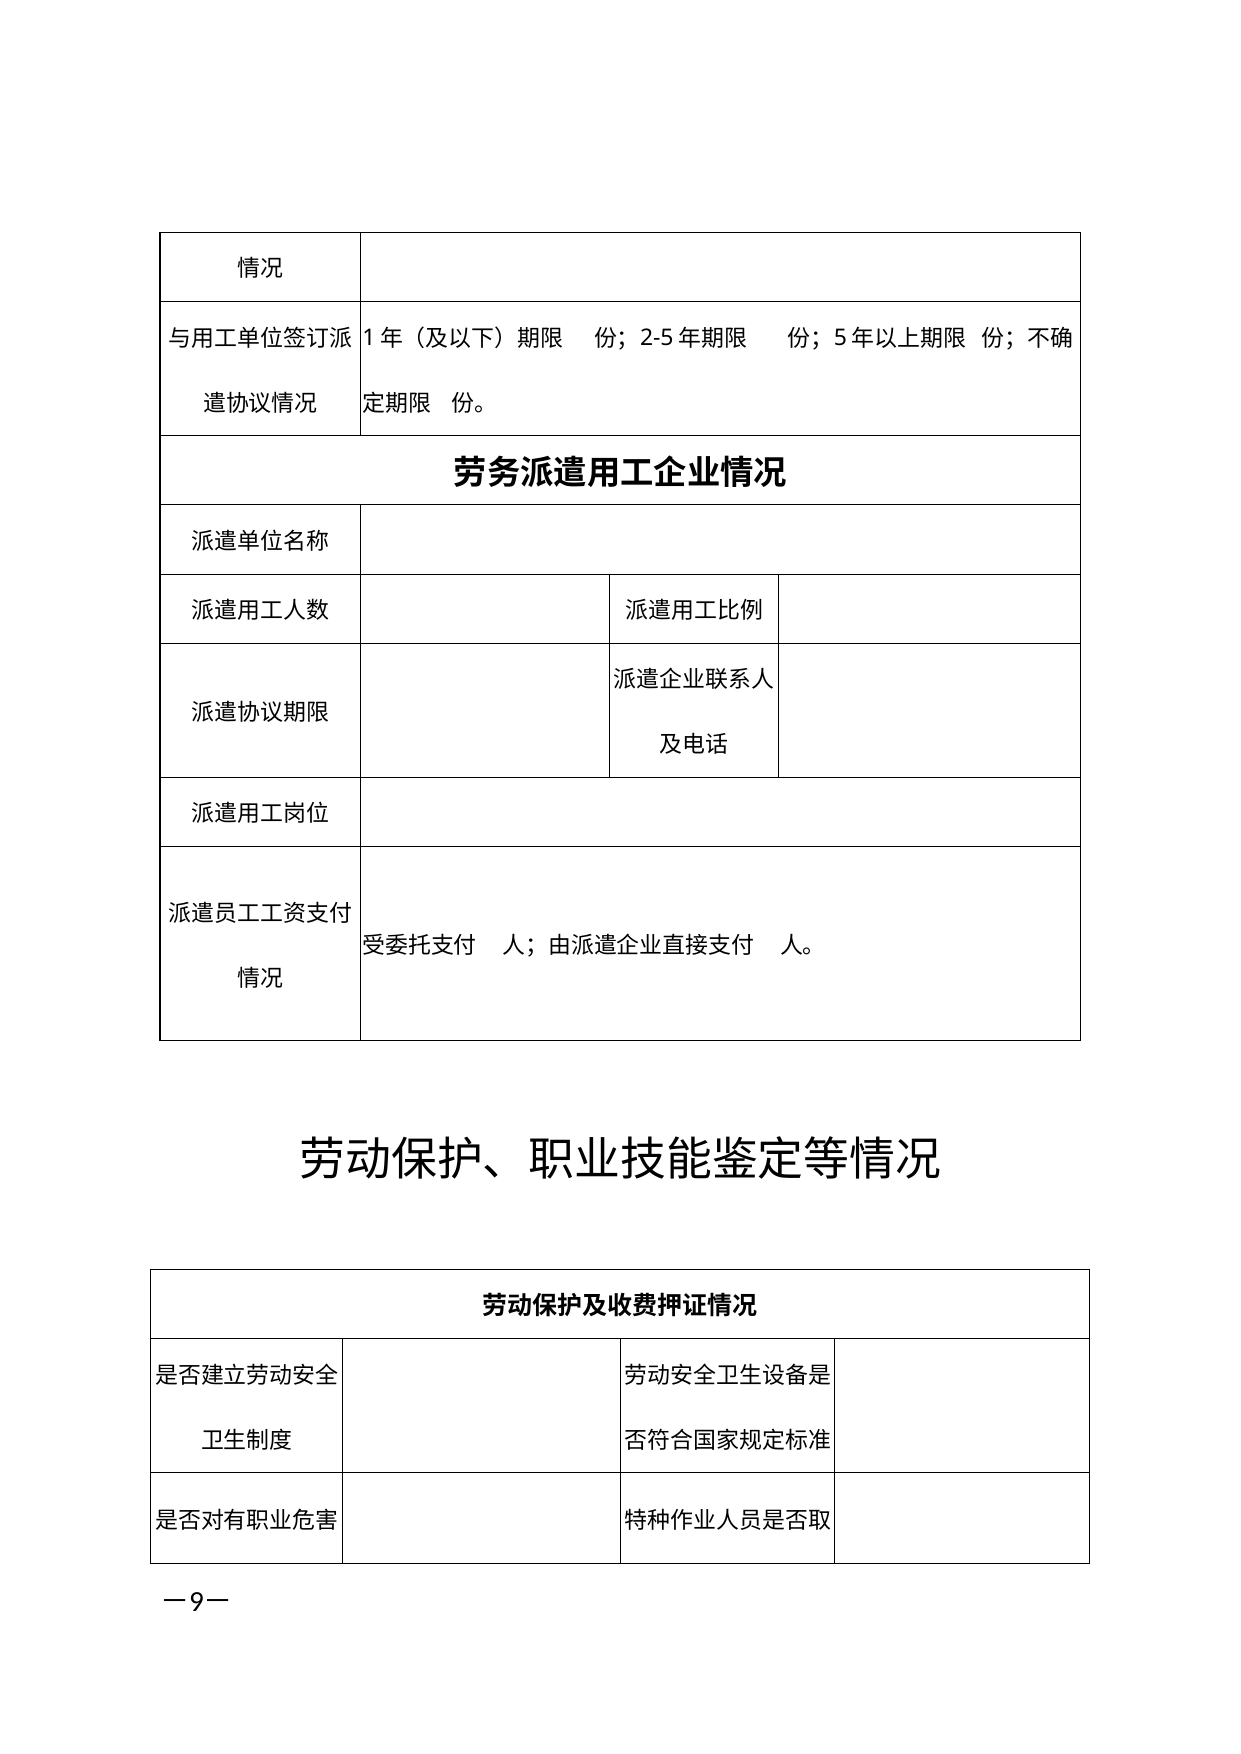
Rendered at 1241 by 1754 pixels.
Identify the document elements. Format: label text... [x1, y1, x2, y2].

table_cell [361, 778, 1080, 846]
table_cell 特种作业人员是否取得作业资格 [621, 1473, 834, 1563]
table_cell 派遣协议期限 [161, 644, 360, 777]
table_cell 派遣企业联系人及电话 [610, 644, 778, 777]
table_cell [779, 644, 1080, 777]
table_cell 1年（及以下）期限 份；2-5年期限 份；5年以上期限 份；不确定期限 份。 [361, 302, 1080, 435]
table_cell [835, 1473, 1089, 1563]
table_cell 派遣员工工资支付情况 [161, 847, 360, 1040]
table_cell 劳动安全卫生设备是否符合国家规定标准 [621, 1339, 834, 1472]
text 劳动保护、职业技能鉴定等情况 [159, 1106, 1081, 1204]
table_cell 受委托支付 人；由派遣企业直接支付 人。 [361, 847, 1080, 1040]
table_cell [343, 1339, 620, 1472]
table_cell 是否建立劳动安全卫生制度 [151, 1339, 342, 1472]
table_cell 与用工单位签订派遣协议情况 [161, 302, 360, 435]
table_header 劳动保护及收费押证情况 [151, 1270, 1089, 1338]
table_cell [835, 1339, 1089, 1472]
table_cell 派遣单位名称 [161, 505, 360, 573]
table_cell 派遣用工人数 [161, 575, 360, 643]
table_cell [361, 233, 1080, 301]
table_cell 派遣员工劳动报酬情况 [161, 233, 360, 301]
table_cell [361, 505, 1080, 573]
table_cell 派遣用工比例 [610, 575, 778, 643]
table_cell [779, 575, 1080, 643]
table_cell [151, 1473, 342, 1563]
table_cell [361, 575, 609, 643]
table_cell [343, 1473, 620, 1563]
table_cell [361, 644, 609, 777]
table_cell 派遣用工岗位 [161, 778, 360, 846]
table_cell 劳务派遣用工企业情况 [161, 436, 1080, 504]
